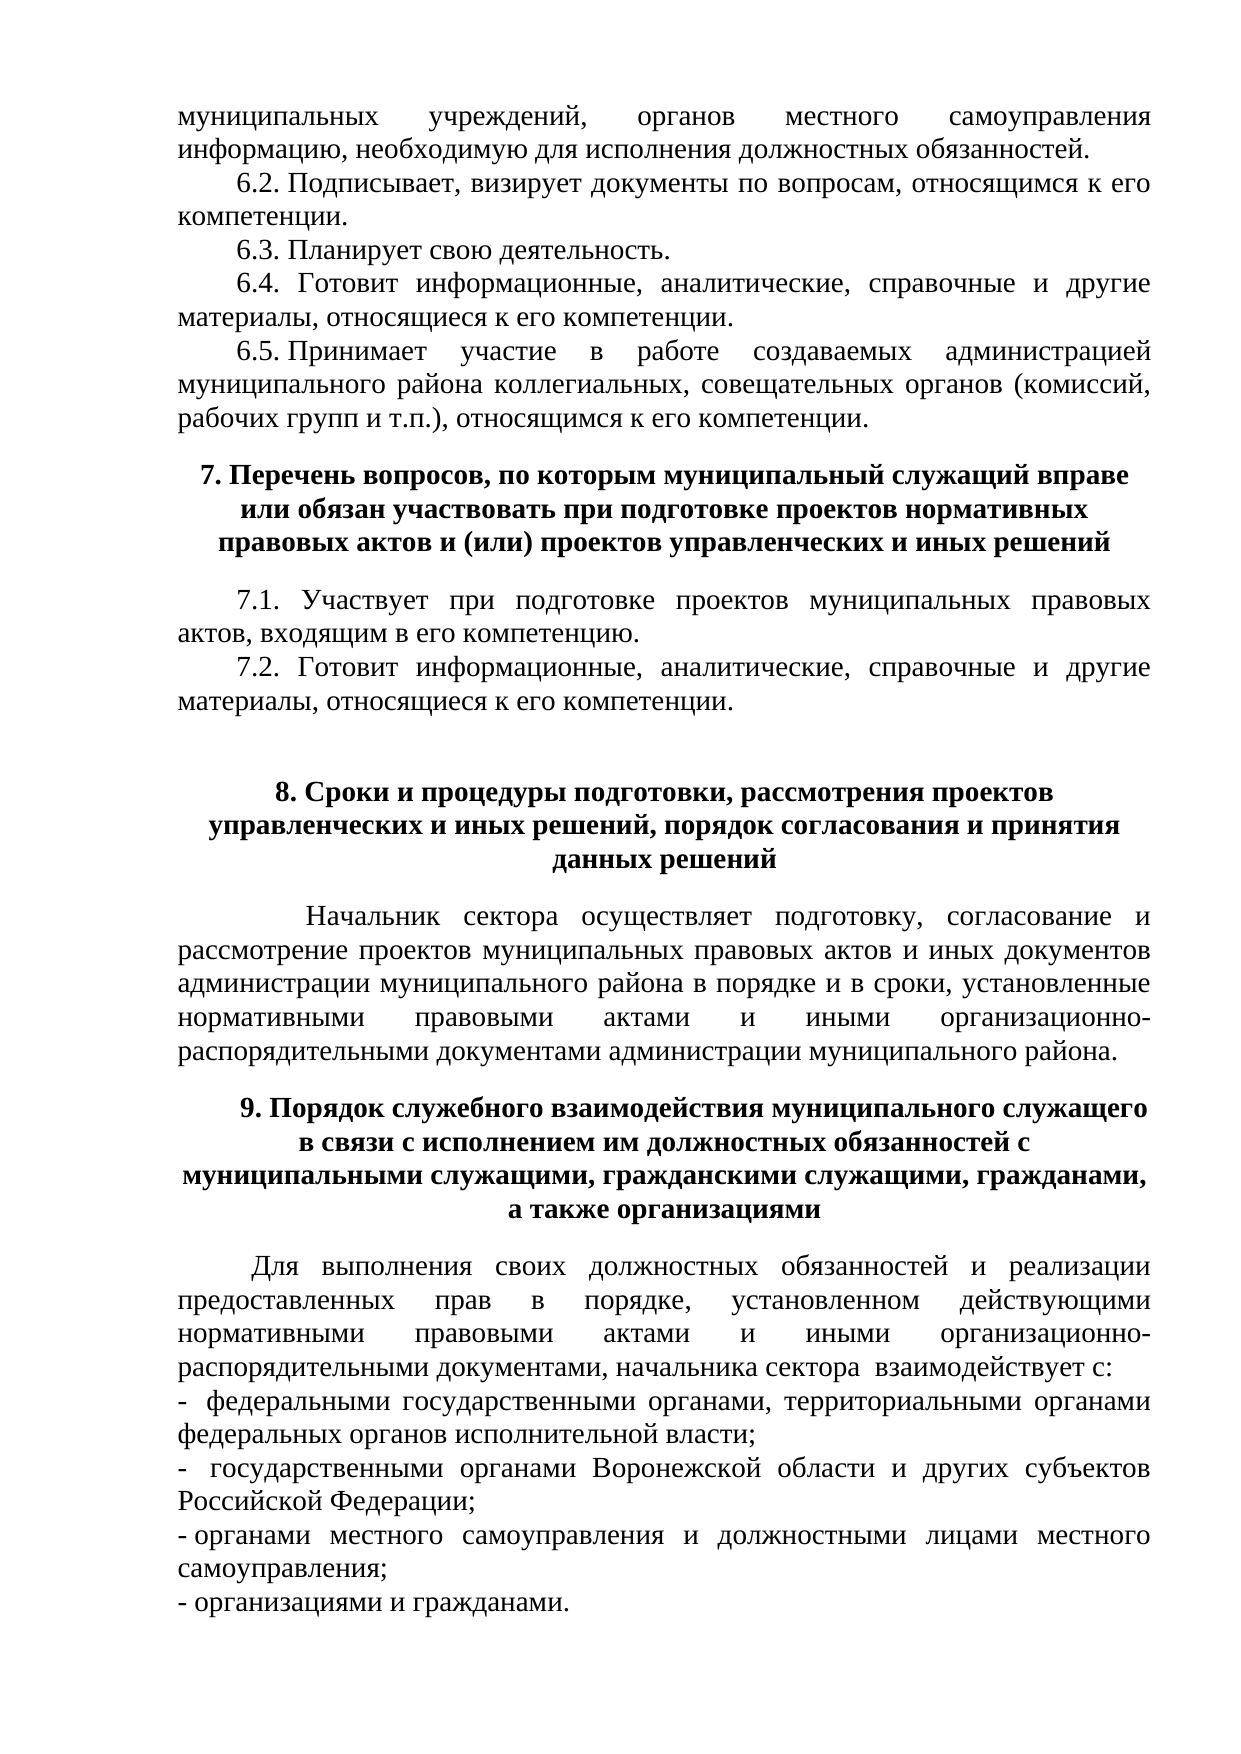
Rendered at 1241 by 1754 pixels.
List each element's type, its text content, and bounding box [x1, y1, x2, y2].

text Начальник сектора осуществляет подготовку, согласование и рассмотрение проектов муниципальных правовых актов и иных документов администрации муниципального района в порядке и в сроки, установленные нормативными правовыми актами и иными организационно-распорядительными документами администрации муниципального района. [177, 898, 1152, 1066]
text 7. Перечень вопросов, по которым муниципальный служащий вправе или обязан участвовать при подготовке проектов нормативных правовых актов и (или) проектов управленческих и иных решений [177, 457, 1152, 558]
text 7.2. Готовит информационные, аналитические, справочные и другие материалы, относящиеся к его компетенции. [177, 649, 1152, 716]
text 7.1. Участвует при подготовке проектов муниципальных правовых актов, входящим в его компетенцию. [177, 582, 1152, 649]
text - организациями и гражданами. [177, 1584, 1152, 1617]
text 9. Порядок служебного взаимодействия муниципального служащего в связи с исполнением им должностных обязанностей с муниципальными служащими, гражданскими служащими, гражданами, а также организациями [177, 1090, 1152, 1224]
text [177, 98, 1152, 165]
text Для выполнения своих должностных обязанностей и реализации предоставленных прав в порядке, установленном действующими нормативными правовыми актами и иными организационно-распорядительными документами, начальника сектора взаимодействует с: [177, 1248, 1152, 1383]
text 6.2. Подписывает, визирует документы по вопросам, относящимся к его компетенции. [177, 165, 1152, 232]
text 6.5. Принимает участие в работе создаваемых администрацией муниципального района коллегиальных, совещательных органов (комиссий, рабочих групп и т.п.), относящимся к его компетенции. [177, 333, 1152, 433]
text 6.4. Готовит информационные, аналитические, справочные и другие материалы, относящиеся к его компетенции. [177, 266, 1152, 333]
text 6.3. Планирует свою деятельность. [177, 232, 1152, 266]
text - органами местного самоуправления и должностными лицами местного самоуправления; [177, 1517, 1152, 1584]
text 8. Сроки и процедуры подготовки, рассмотрения проектов управленческих и иных решений, порядок согласования и принятия данных решений [177, 774, 1152, 874]
text - федеральными государственными органами, территориальными органами федеральных органов исполнительной власти; [177, 1383, 1152, 1450]
text - государственными органами Воронежской области и других субъектов Российской Федерации; [177, 1450, 1152, 1517]
